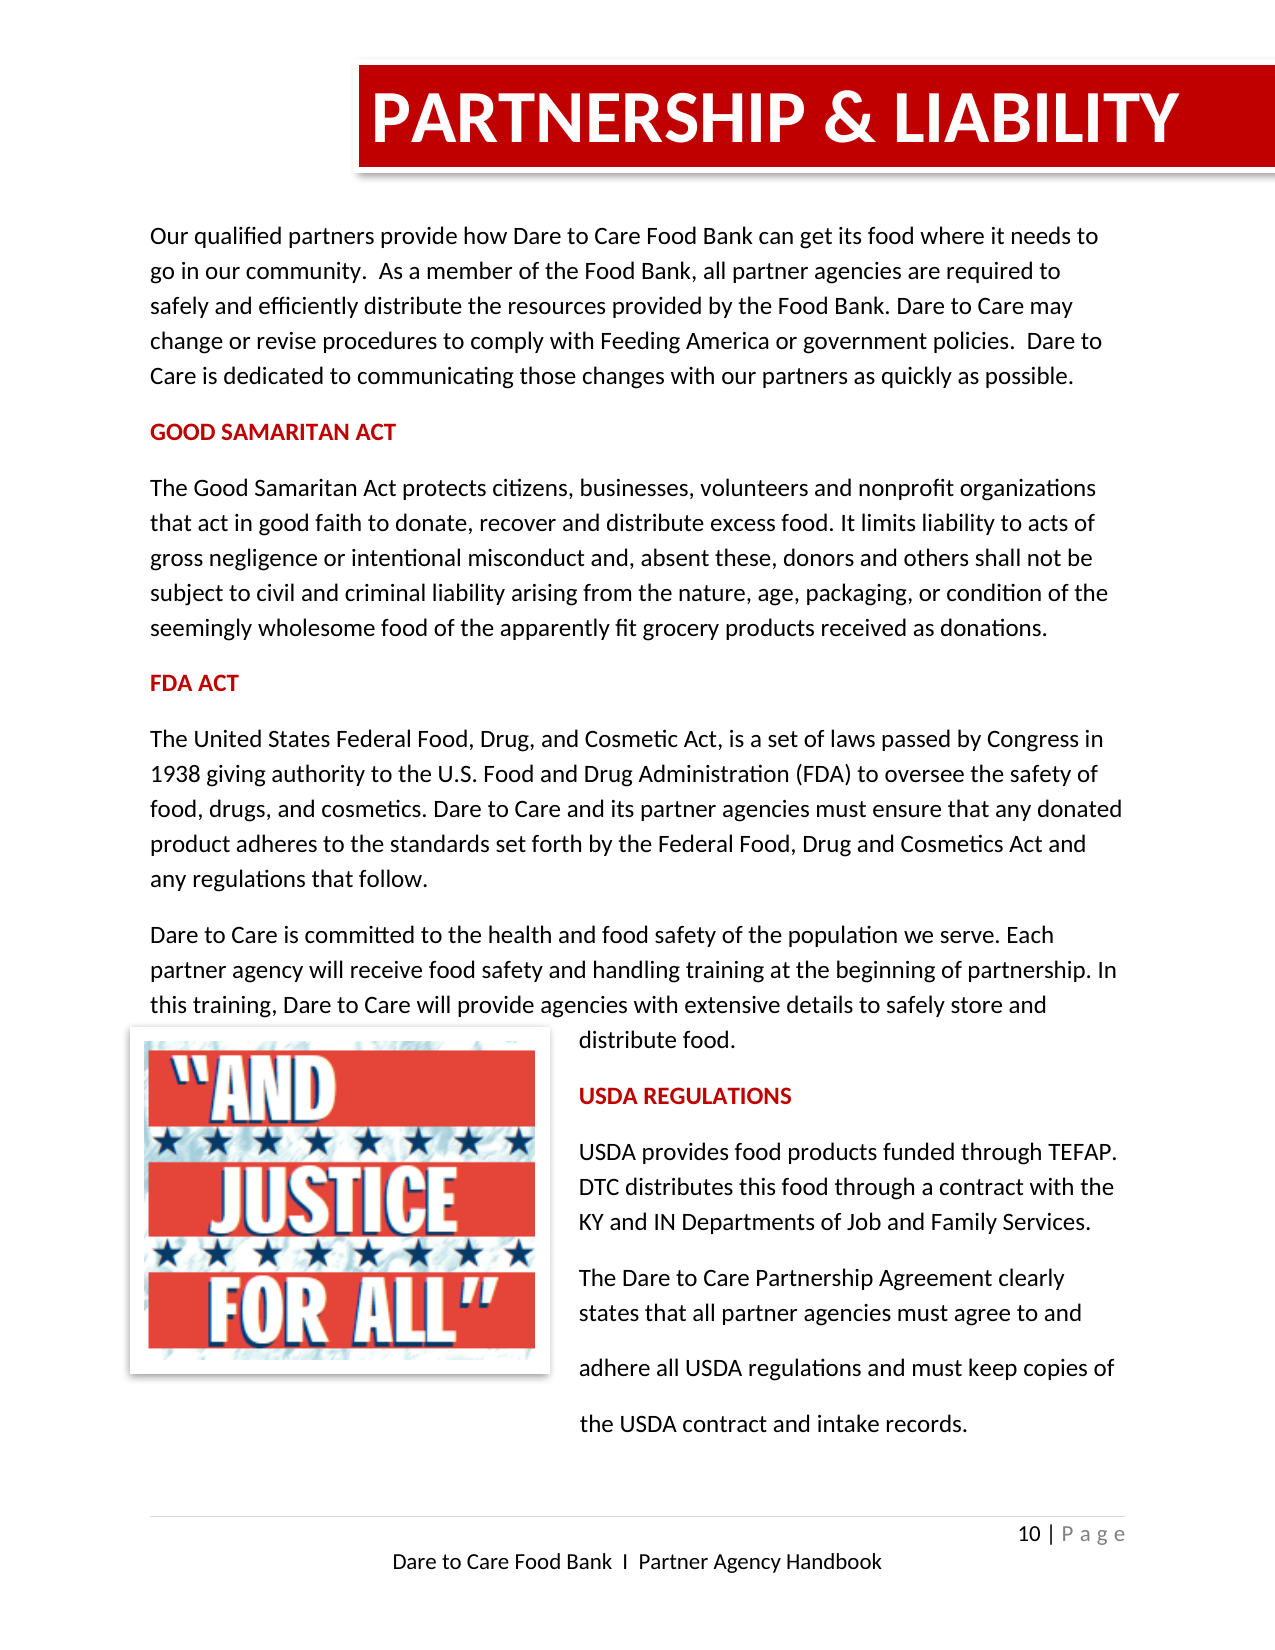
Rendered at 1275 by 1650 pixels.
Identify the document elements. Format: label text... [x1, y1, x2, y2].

picture [144, 1041, 535, 1360]
text the USDA contract and intake records. [150, 1408, 1125, 1439]
text USDA provides food products funded through TEFAP. DTC distributes this food through a contract with the KY and IN Departments of Job and Family Services. [554, 1136, 1125, 1236]
text Our qualified partners provide how Dare to Care Food Bank can get its food where it needs to go in our community. As a member of the Food Bank, all partner agencies are required to safely and efficiently distribute the resources provided by the Food Bank. Dare to Care may change or revise procedures to comply with Feeding America or government policies. Dare to Care is dedicated to communicating those changes with our partners as quickly as possible. [150, 150, 1125, 391]
text The United States Federal Food, Drug, and Cosmetic Act, is a set of laws passed by Congress in 1938 giving authority to the U.S. Food and Drug Administration (FDA) to oversee the safety of food, drugs, and cosmetics. Dare to Care and its partner agencies must ensure that any donated product adheres to the standards set forth by the Federal Food, Drug and Cosmetics Act and any regulations that follow. [150, 723, 1125, 894]
text The Dare to Care Partnership Agreement clearly states that all partner agencies must agree to and [554, 1262, 1125, 1327]
text FDA ACT [150, 667, 1125, 698]
text The Good Samaritan Act protects citizens, businesses, volunteers and nonprofit organizations that act in good faith to donate, recover and distribute excess food. It limits liability to acts of gross negligence or intentional misconduct and, absent these, donors and others shall not be subject to civil and criminal liability arising from the nature, age, packaging, or condition of the seemingly wholesome food of the apparently fit grocery products received as donations. [150, 472, 1125, 642]
text USDA REGULATIONS [554, 1080, 1125, 1111]
text GOOD SAMARITAN ACT [150, 416, 1125, 446]
text adhere all USDA regulations and must keep copies of [545, 1352, 1125, 1383]
text Dare to Care is committed to the health and food safety of the population we serve. Each partner agency will receive food safety and handling training at the beginning of partnership. In this training, Dare to Care will provide agencies with extensive details to safely store and distribute food. [150, 919, 1125, 1055]
